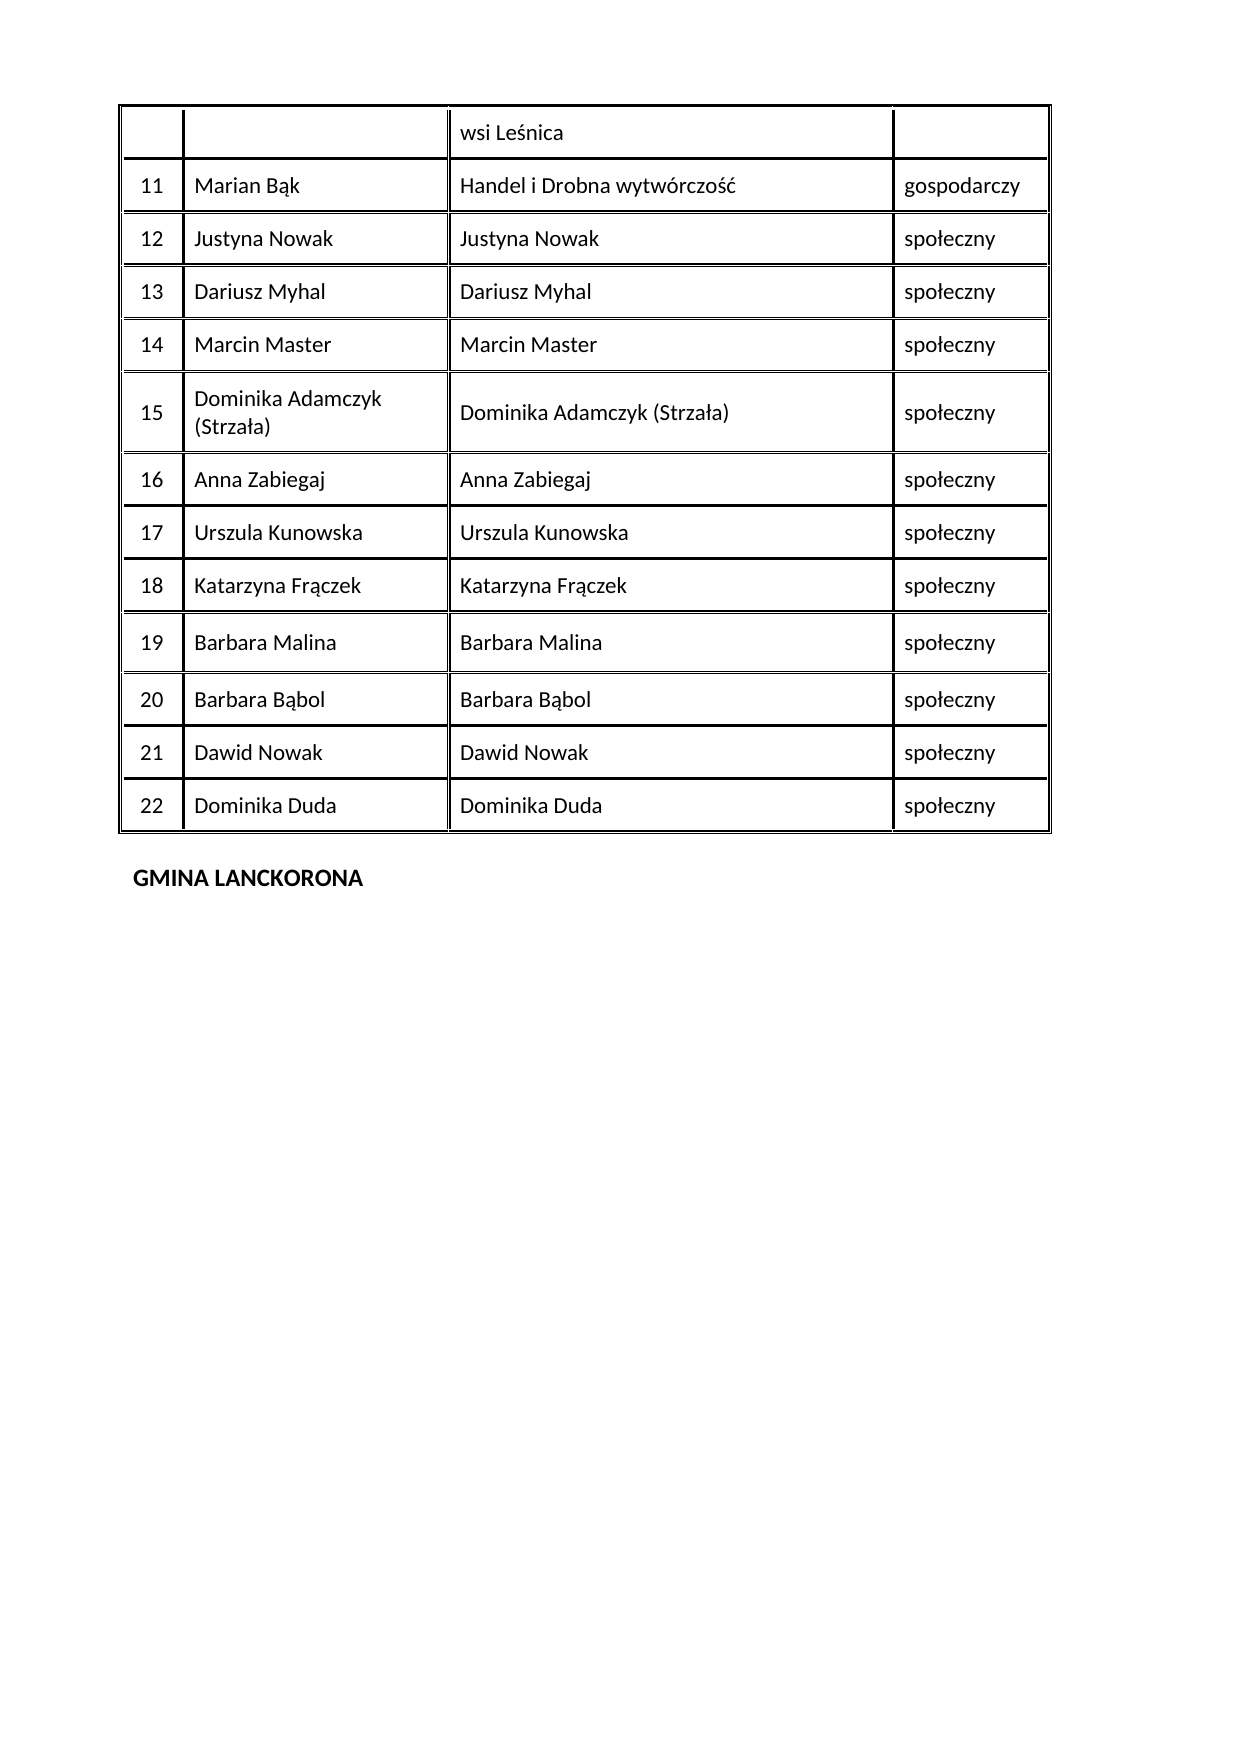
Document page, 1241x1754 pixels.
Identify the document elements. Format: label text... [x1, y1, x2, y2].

table_cell 18 [122, 557, 182, 610]
table_cell społeczny [895, 724, 1048, 777]
table_cell Dominika Adamczyk (Strzała) [451, 373, 892, 451]
table_cell gospodarczy [895, 157, 1048, 210]
table_cell 13 [122, 263, 182, 316]
table_cell 21 [122, 724, 182, 777]
table_cell Anna Zabiegaj [451, 454, 892, 504]
table_cell społeczny [895, 316, 1049, 369]
table_cell Dawid Nowak [451, 727, 892, 777]
table_cell społeczny [893, 107, 1048, 157]
table_cell Dariusz Myhal [451, 267, 892, 316]
table_cell społeczny [893, 451, 1050, 504]
table_cell Dominika Adamczyk (Strzała) [185, 373, 447, 451]
table_cell 19 [122, 610, 182, 671]
table_cell społeczny [895, 557, 1048, 610]
table_cell Barbara Malina [451, 614, 892, 671]
table_cell Justyna Nowak [451, 214, 892, 263]
table_cell Marcin Master [451, 320, 892, 369]
table_cell Dariusz Myhal [185, 267, 447, 316]
table_cell Barbara Bąbol [451, 674, 892, 724]
text GMINA LANCKORONA [133, 863, 1167, 893]
table_cell Urszula Kunowska [451, 507, 892, 557]
table_cell Barbara Bąbol [185, 674, 447, 724]
table_cell społeczny [893, 777, 1048, 830]
table_cell 10 [122, 107, 183, 157]
table_cell 22 [122, 777, 183, 830]
table_cell Marian Bąk [185, 160, 447, 210]
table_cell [449, 106, 893, 157]
table_cell Marcin Zagól [183, 106, 449, 157]
table_cell 11 [122, 157, 182, 210]
table_cell Marcin Master [185, 320, 447, 369]
table_cell społeczny [893, 671, 1050, 724]
table_cell Dominika Duda [183, 777, 449, 830]
table_cell społeczny [895, 263, 1049, 316]
table_cell Barbara Malina [185, 614, 447, 671]
table_cell Katarzyna Frączek [185, 560, 447, 610]
table_cell 16 [120, 451, 183, 504]
table_cell 15 [122, 370, 182, 451]
table_cell Anna Zabiegaj [185, 454, 447, 504]
table_cell 14 [122, 316, 182, 369]
table_cell 12 [122, 210, 182, 263]
table_cell 20 [120, 671, 183, 724]
table_cell społeczny [895, 610, 1049, 671]
table_cell społeczny [895, 370, 1049, 451]
table_cell Justyna Nowak [185, 214, 447, 263]
table_cell Katarzyna Frączek [451, 560, 892, 610]
table_cell społeczny [895, 504, 1048, 557]
table_cell Urszula Kunowska [185, 507, 447, 557]
table_cell Dominika Duda [449, 780, 893, 830]
table_cell Handel i Drobna wytwórczość [451, 160, 892, 210]
table_cell Dawid Nowak [185, 727, 447, 777]
table_cell 17 [122, 504, 182, 557]
table_cell społeczny [895, 210, 1049, 263]
